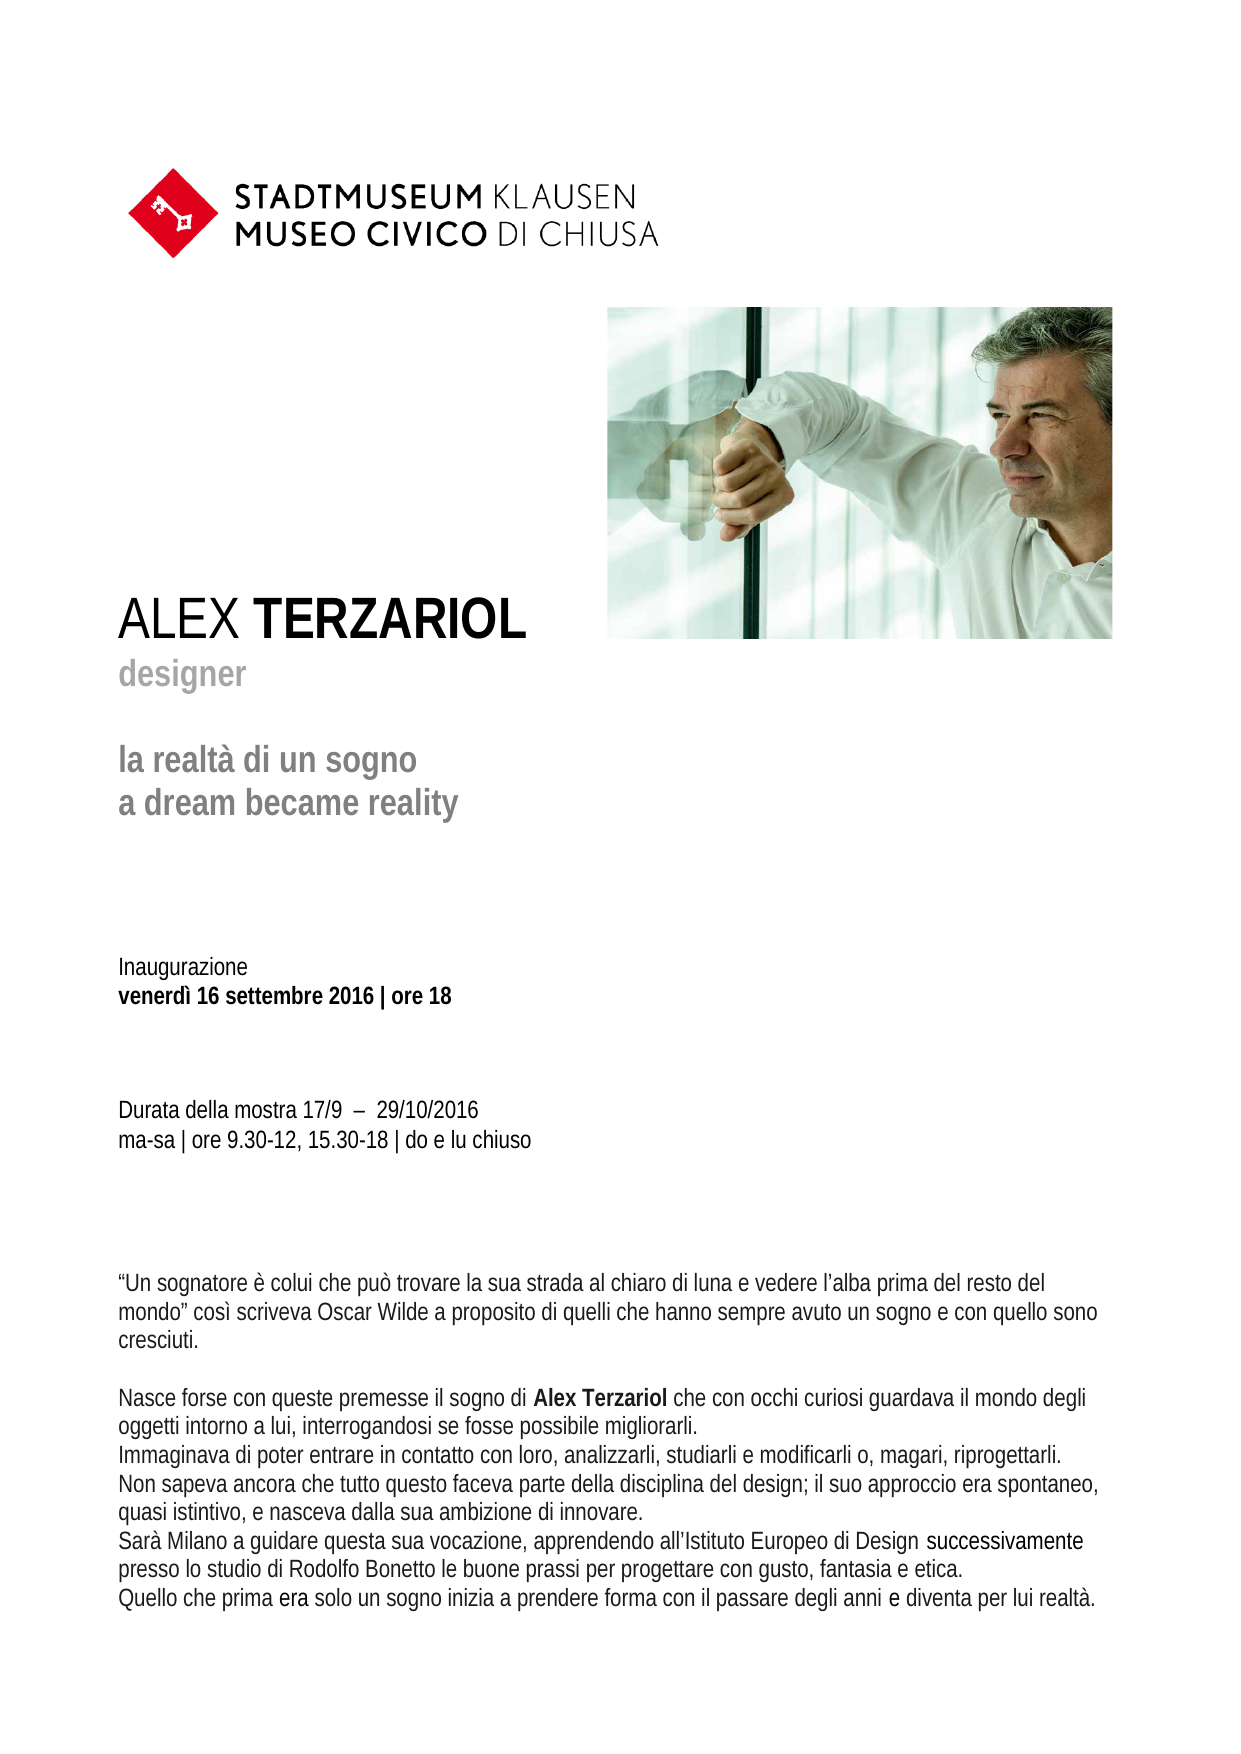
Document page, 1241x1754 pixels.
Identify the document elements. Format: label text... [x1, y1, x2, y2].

text Inaugurazione [118, 952, 1122, 981]
text la realtà di un sogno [118, 737, 1122, 780]
text Nasce forse con queste premesse il sogno di Alex Terzariol che con occhi curiosi guardava il mondo degli oggetti intorno a lui, interrogandosi se fosse possibile migliorarli. [118, 1383, 1122, 1440]
text designer [118, 651, 1122, 694]
text Immaginava di poter entrare in contatto con loro, analizzarli, studiarli e modificarli o, magari, riprogettarli. [118, 1440, 1122, 1468]
text Quello che prima era solo un sogno inizia a prendere forma con il passare degli anni e diventa per lui realtà. [118, 1583, 1122, 1612]
text Non sapeva ancora che tutto questo faceva parte della disciplina del design; il suo approccio era spontaneo, quasi istintivo, e nasceva dalla sua ambizione di innovare. [118, 1468, 1122, 1526]
text venerdì 16 settembre 2016 | ore 18 [118, 981, 1122, 1010]
text ALEX TERZARIOL [118, 308, 1122, 651]
text a dream became reality [118, 780, 1122, 823]
picture [118, 147, 669, 279]
text ma-sa | ore 9.30-12, 15.30-18 | do e lu chiuso [118, 1125, 1122, 1153]
text Durata della mostra 17/9 – 29/10/2016 [118, 1096, 1122, 1125]
text “Un sognatore è colui che può trovare la sua strada al chiaro di luna e vedere l’alba prima del resto del mondo” così scriveva Oscar Wilde a proposito di quelli che hanno sempre avuto un sogno e con quello sono cresciuti. [118, 1268, 1122, 1354]
text Sarà Milano a guidare questa sua vocazione, apprendendo all’Istituto Europeo di Design successivamente presso lo studio di Rodolfo Bonetto le buone prassi per progettare con gusto, fantasia e etica. [118, 1526, 1122, 1583]
